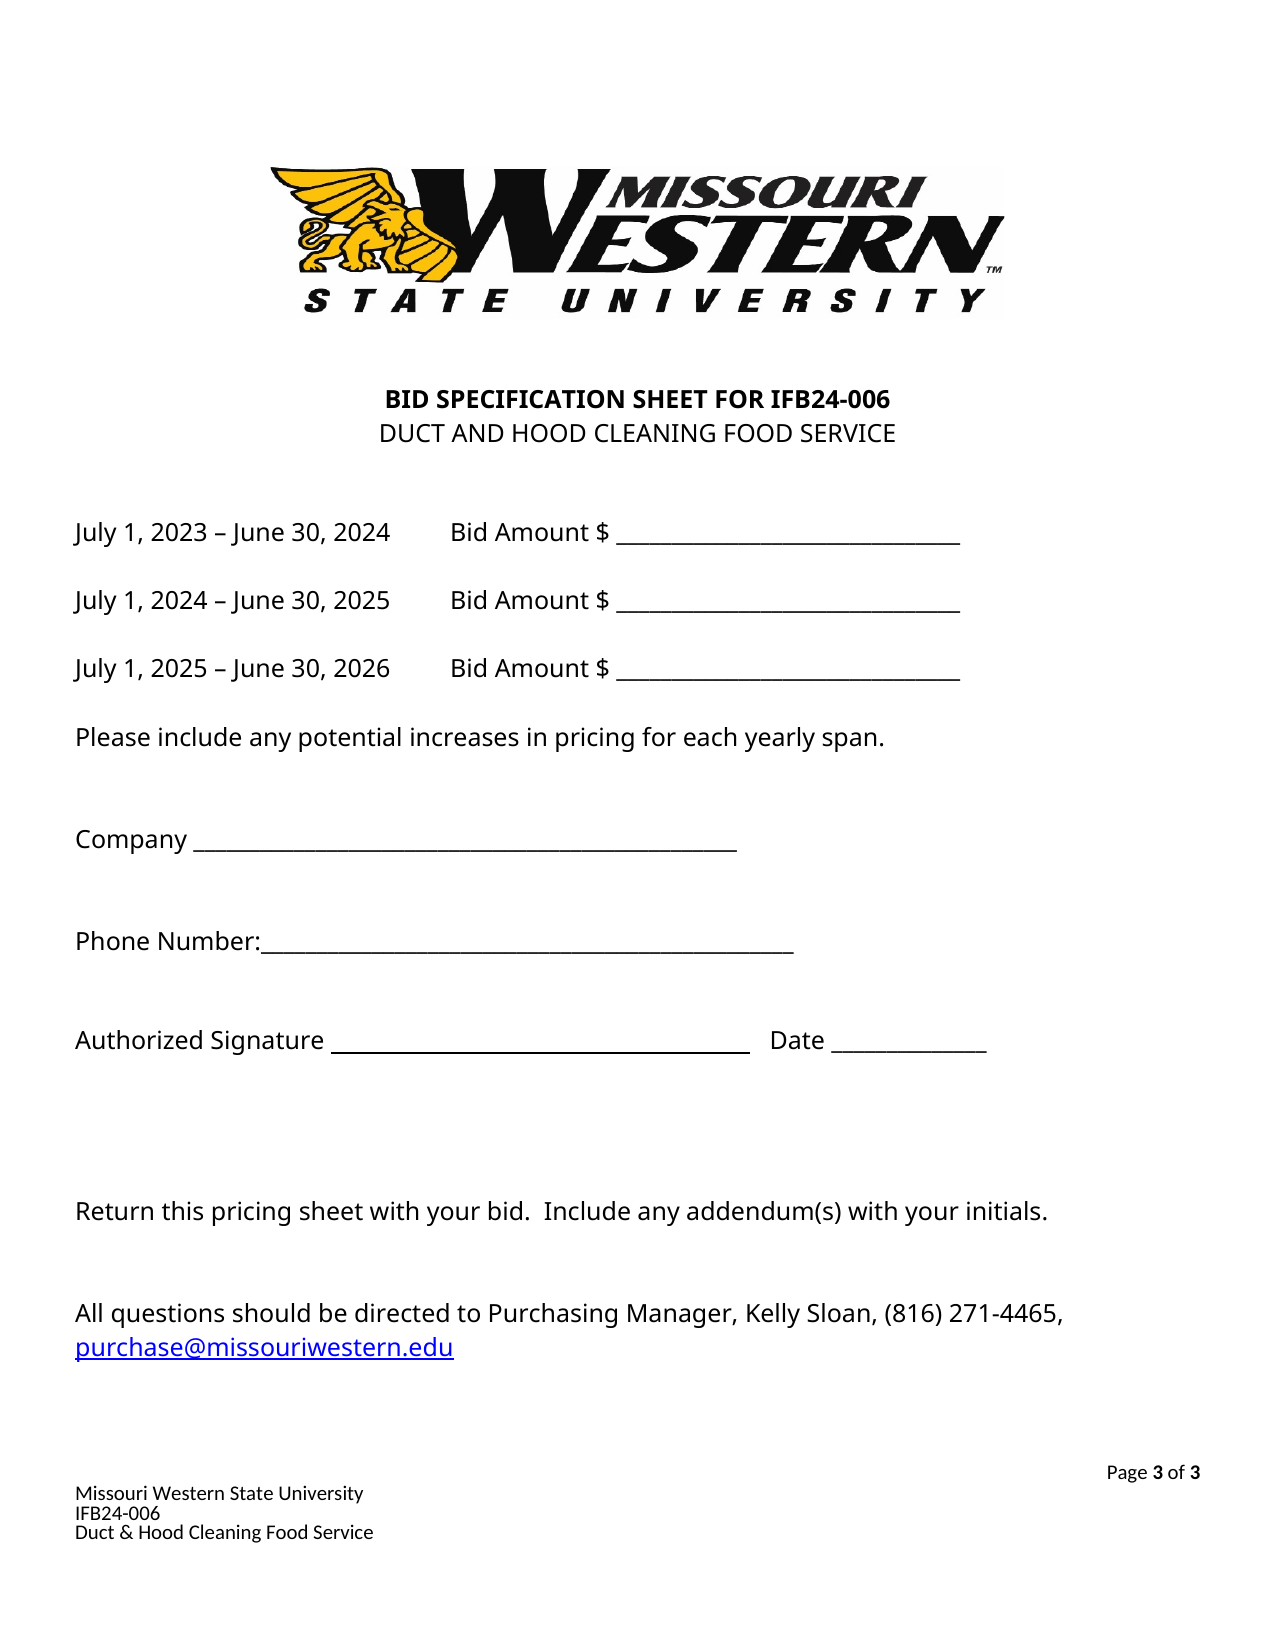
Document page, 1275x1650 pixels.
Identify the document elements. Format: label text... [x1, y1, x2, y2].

text July 1, 2024 – June 30, 2025 Bid Amount $ _______________________________ [75, 583, 1200, 617]
text All questions should be directed to Purchasing Manager, Kelly Sloan, (816) 271-4465, purchase@missouriwestern.edu [75, 1296, 1200, 1364]
text DUCT AND HOOD CLEANING FOOD SERVICE [75, 416, 1200, 449]
text July 1, 2023 – June 30, 2024 Bid Amount $ _______________________________ [75, 515, 1200, 549]
picture [270, 167, 1005, 319]
text Phone Number:________________________________________________ [75, 924, 1200, 958]
text Company _________________________________________________ [75, 821, 1200, 856]
text BID SPECIFICATION SHEET FOR IFB24-006 [75, 381, 1200, 416]
text Please include any potential increases in pricing for each yearly span. [75, 719, 1200, 753]
text Return this pricing sheet with your bid. Include any addendum(s) with your initials. [75, 1193, 1200, 1227]
text July 1, 2025 – June 30, 2026 Bid Amount $ _______________________________ [75, 651, 1200, 685]
text Authorized Signature Date ______________ [75, 1023, 1200, 1057]
